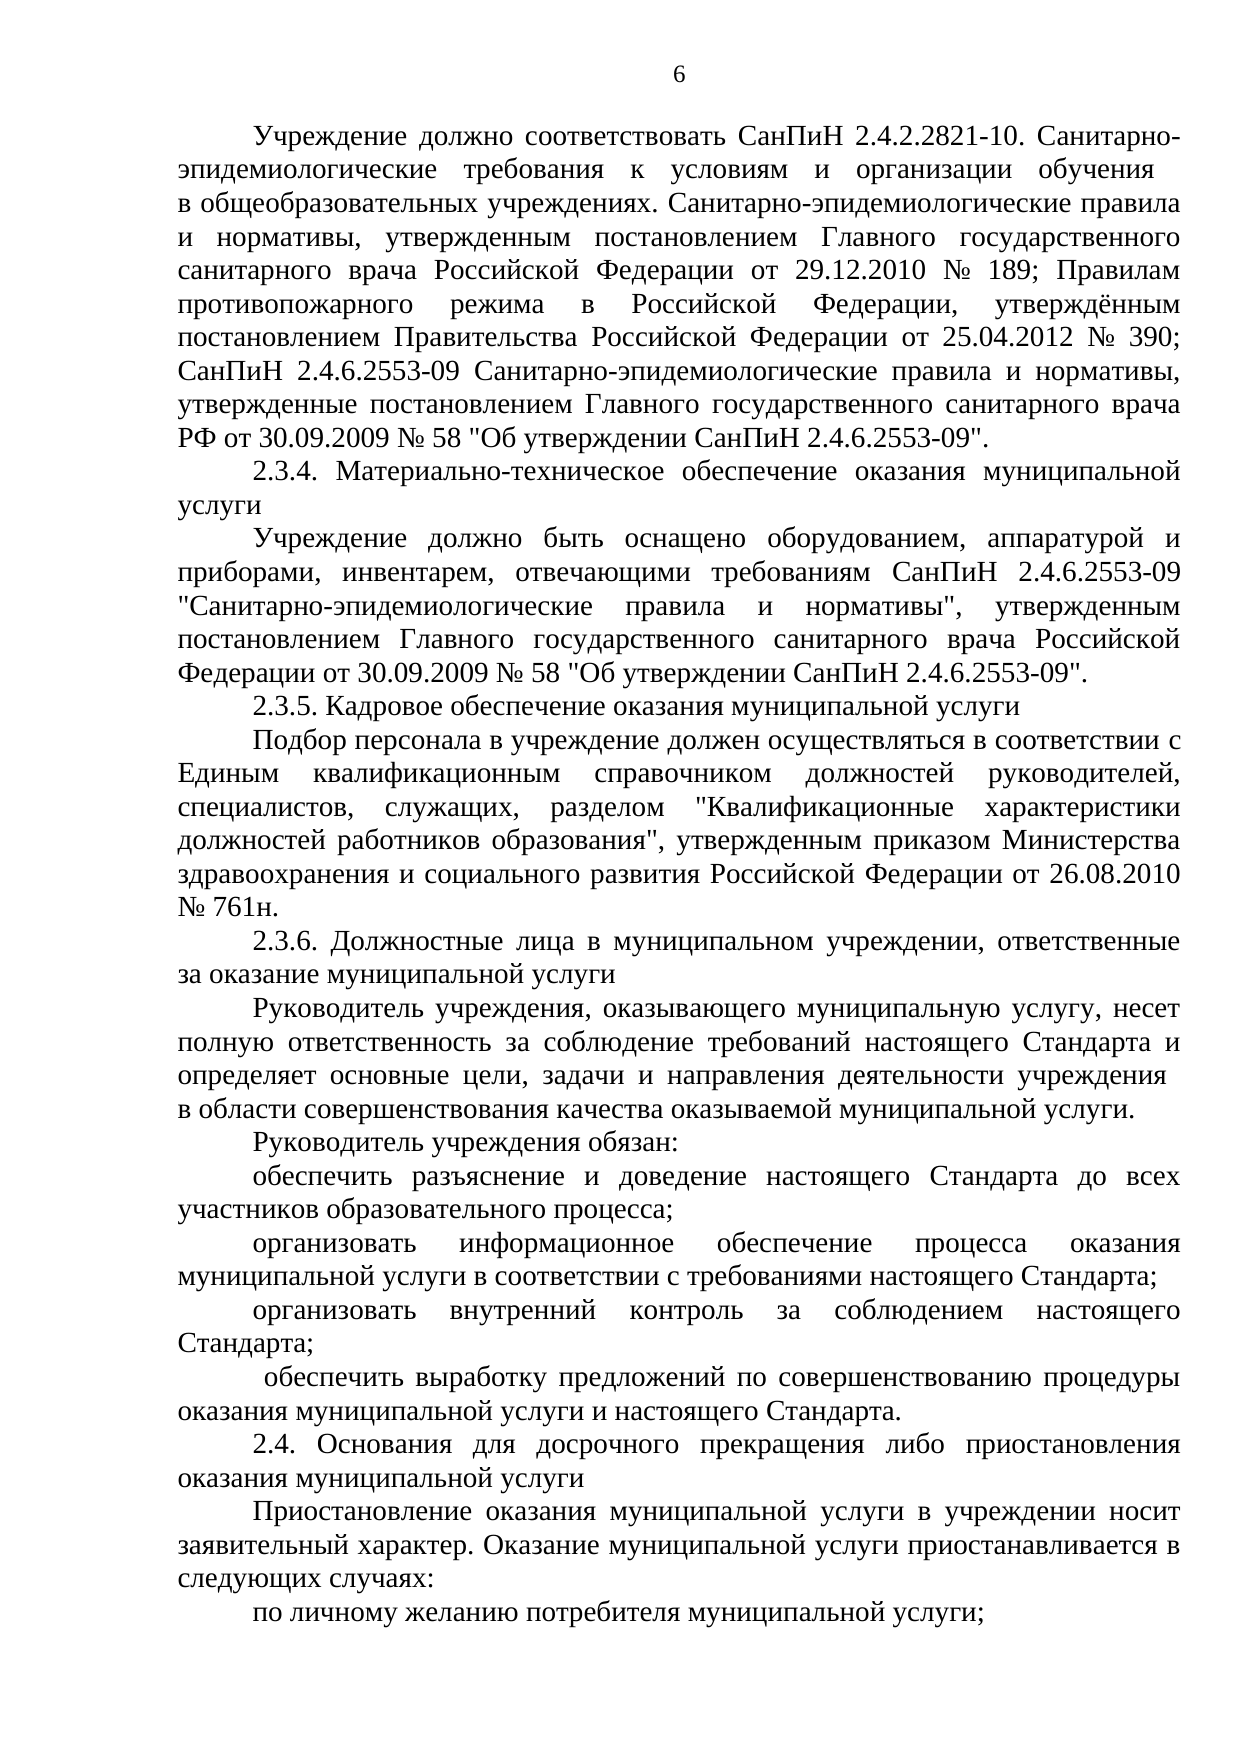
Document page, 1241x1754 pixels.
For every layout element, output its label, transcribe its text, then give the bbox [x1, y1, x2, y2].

text организовать внутренний контроль за соблюдением настоящего Стандарта; [177, 1292, 1181, 1359]
text организовать информационное обеспечение процесса оказания муниципальной услуги в соответствии с требованиями настоящего Стандарта; [177, 1225, 1181, 1292]
text Учреждение должно быть оснащено оборудованием, аппаратурой и приборами, инвентарем, отвечающими требованиям СанПиН 2.4.6.2553-09 "Санитарно-эпидемиологические правила и нормативы", утвержденным постановлением Главного государственного санитарного врача Российской Федерации от 30.09.2009 № 58 "Об утверждении СанПиН 2.4.6.2553-09". [177, 521, 1181, 688]
text 2.3.6. Должностные лица в муниципальном учреждении, ответственные за оказание муниципальной услуги [177, 923, 1181, 990]
text Приостановление оказания муниципальной услуги в учреждении носит заявительный характер. Оказание муниципальной услуги приостанавливается в следующих случаях: [177, 1493, 1181, 1594]
text Учреждение должно соответствовать СанПиН 2.4.2.2821-10. Санитарно-эпидемиологические требования к условиям и организации обучения в общеобразовательных учреждениях. Санитарно-эпидемиологические правила и нормативы, утвержденным постановлением Главного государственного санитарного врача Российской Федерации от 29.12.2010 № 189; Правилам противопожарного режима в Российской Федерации, утверждённым постановлением Правительства Российской Федерации от 25.04.2012 № 390; СанПиН 2.4.6.2553-09 Санитарно-эпидемиологические правила и нормативы, утвержденные постановлением Главного государственного санитарного врача РФ от 30.09.2009 № 58 "Об утверждении СанПиН 2.4.6.2553-09". [177, 118, 1181, 453]
text Руководитель учреждения, оказывающего муниципальную услугу, несет полную ответственность за соблюдение требований настоящего Стандарта и определяет основные цели, задачи и направления деятельности учреждения в области совершенствования качества оказываемой муниципальной услуги. [177, 990, 1181, 1124]
text Подбор персонала в учреждение должен осуществляться в соответствии с Единым квалификационным справочником должностей руководителей, специалистов, служащих, разделом "Квалификационные характеристики должностей работников образования", утвержденным приказом Министерства здравоохранения и социального развития Российской Федерации от 26.08.2010 № 761н. [177, 722, 1181, 923]
text 2.3.4. Материально-техническое обеспечение оказания муниципальной услуги [177, 453, 1181, 521]
text обеспечить выработку предложений по совершенствованию процедуры оказания муниципальной услуги и настоящего Стандарта. [177, 1359, 1181, 1426]
text обеспечить разъяснение и доведение настоящего Стандарта до всех участников образовательного процесса; [177, 1158, 1181, 1225]
text по личному желанию потребителя муниципальной услуги; [177, 1594, 1181, 1627]
text Руководитель учреждения обязан: [177, 1124, 1181, 1158]
text 2.3.5. Кадровое обеспечение оказания муниципальной услуги [177, 688, 1181, 722]
text 2.4. Основания для досрочного прекращения либо приостановления оказания муниципальной услуги [177, 1426, 1181, 1493]
